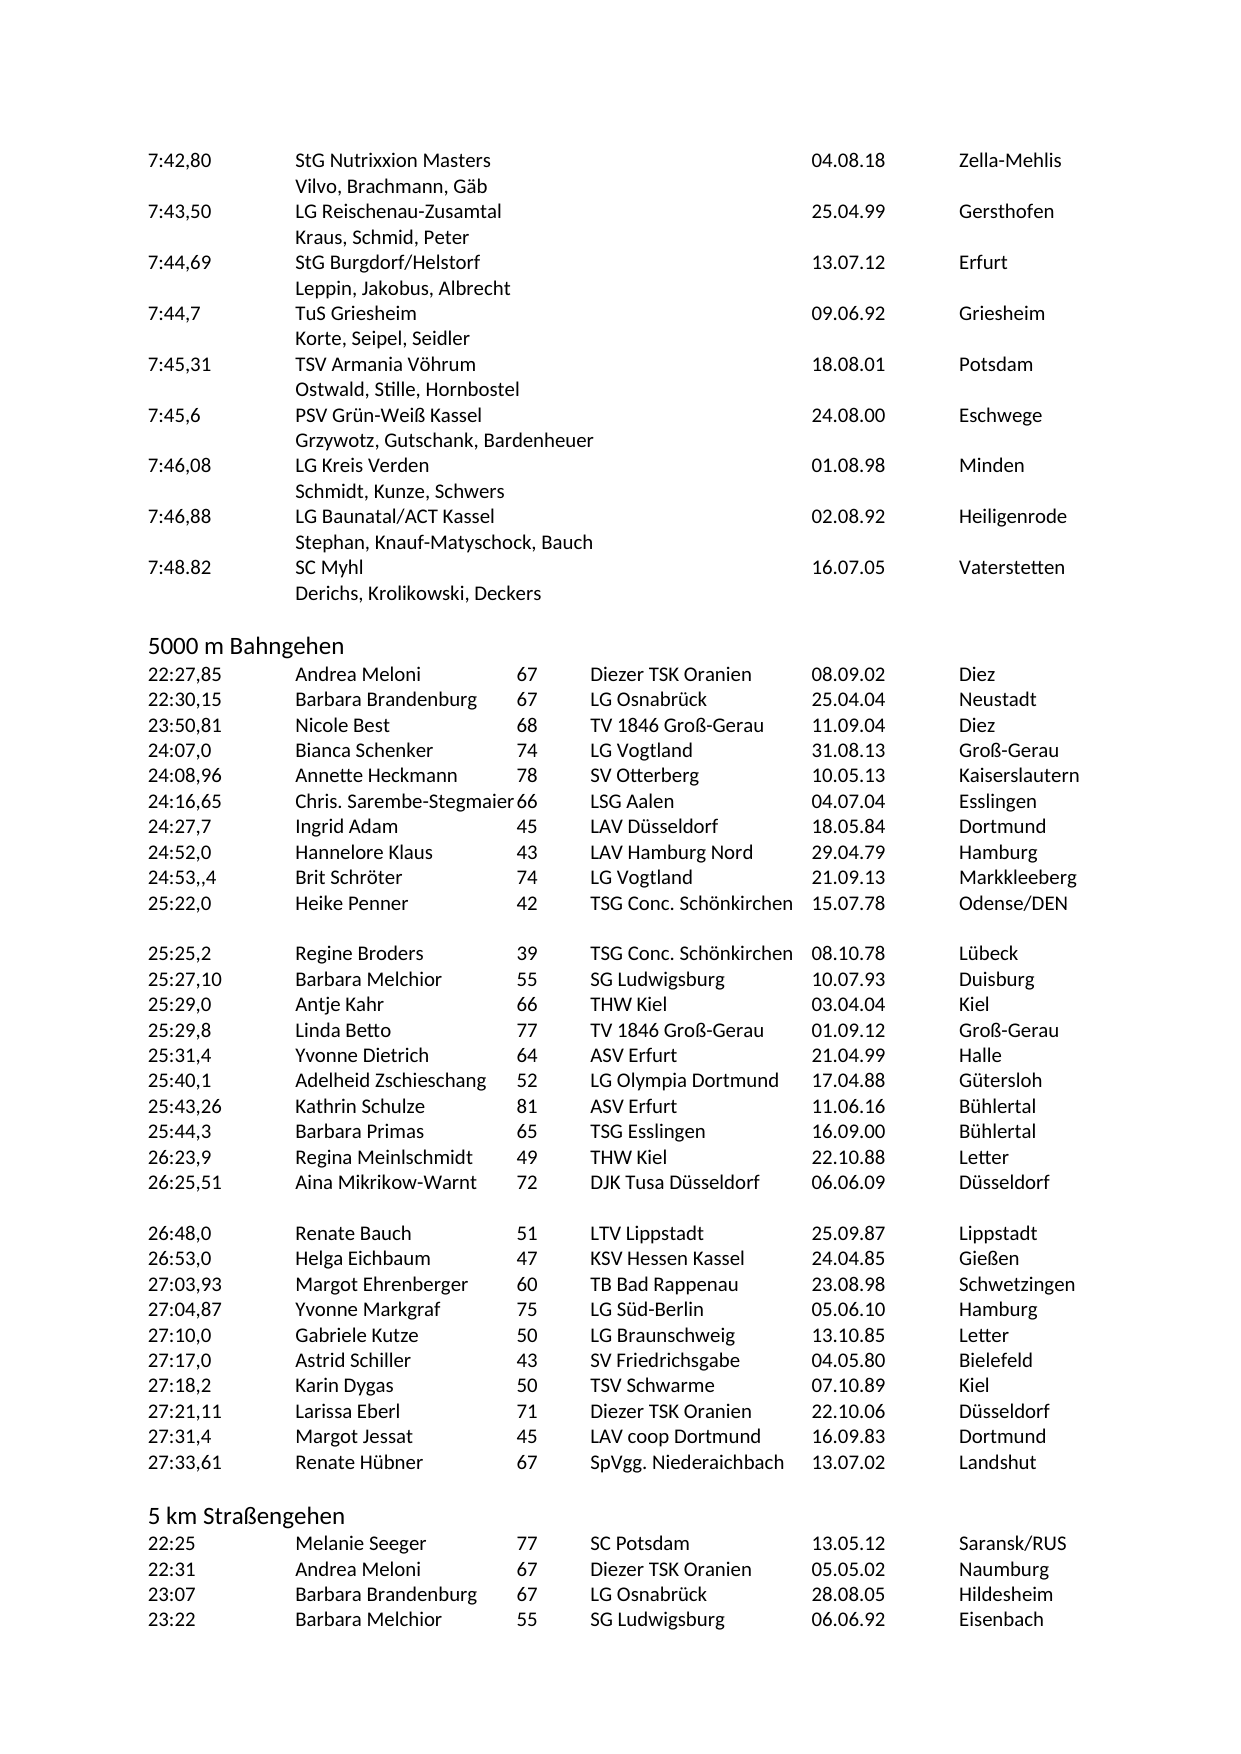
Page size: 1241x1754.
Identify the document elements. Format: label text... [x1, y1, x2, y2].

text 26:25,51 Aina Mikrikow-Warnt 72 DJK Tusa Düsseldorf 06.06.09 Düsseldorf [148, 1169, 1093, 1195]
text 22:30,15 Barbara Brandenburg 67 LG Osnabrück 25.04.04 Neustadt [148, 686, 1093, 712]
text 26:48,0 Renate Bauch 51 LTV Lippstadt 25.09.87 Lippstadt [148, 1220, 1093, 1246]
text 7:46,08 LG Kreis Verden 01.08.98 Minden [148, 453, 1093, 478]
text Leppin, Jakobus, Albrecht [148, 275, 1093, 300]
text Schmidt, Kunze, Schwers [148, 478, 1093, 503]
text 25:31,4 Yvonne Dietrich 64 ASV Erfurt 21.04.99 Halle [148, 1042, 1093, 1068]
text 5 km Straßengehen [148, 1500, 1093, 1530]
text 27:21,11 Larissa Eberl 71 Diezer TSK Oranien 22.10.06 Düsseldorf [148, 1398, 1093, 1423]
text 27:04,87 Yvonne Markgraf 75 LG Süd-Berlin 05.06.10 Hamburg [148, 1296, 1093, 1322]
text 25:25,2 Regine Broders 39 TSG Conc. Schönkirchen 08.10.78 Lübeck [148, 941, 1093, 966]
text 25:40,1 Adelheid Zschieschang 52 LG Olympia Dortmund 17.04.88 Gütersloh [148, 1068, 1093, 1093]
text 7:45,31 TSV Armania Vöhrum 18.08.01 Potsdam [148, 351, 1093, 376]
text 22:27,85 Andrea Meloni 67 Diezer TSK Oranien 08.09.02 Diez [148, 661, 1093, 686]
text Derichs, Krolikowski, Deckers [148, 580, 1093, 605]
text 7:44,69 StG Burgdorf/Helstorf 13.07.12 Erfurt [148, 249, 1093, 275]
text 24:52,0 Hannelore Klaus 43 LAV Hamburg Nord 29.04.79 Hamburg [148, 839, 1093, 864]
text 23:07 Barbara Brandenburg 67 LG Osnabrück 28.08.05 Hildesheim [148, 1581, 1093, 1607]
text 25:22,0 Heike Penner 42 TSG Conc. Schönkirchen 15.07.78 Odense/DEN [148, 890, 1093, 915]
text 25:43,26 Kathrin Schulze 81 ASV Erfurt 11.06.16 Bühlertal [148, 1093, 1093, 1118]
text 24:27,7 Ingrid Adam 45 LAV Düsseldorf 18.05.84 Dortmund [148, 813, 1093, 839]
text 24:16,65 Chris. Sarembe-Stegmaier 66 LSG Aalen 04.07.04 Esslingen [148, 788, 1093, 813]
text Ostwald, Stille, Hornbostel [148, 376, 1093, 402]
text Kraus, Schmid, Peter [148, 224, 1093, 249]
text 7:43,50 LG Reischenau-Zusamtal 25.04.99 Gersthofen [148, 198, 1093, 224]
text 27:33,61 Renate Hübner 67 SpVgg. Niederaichbach 13.07.02 Landshut [148, 1449, 1093, 1474]
text Vilvo, Brachmann, Gäb [148, 173, 1093, 198]
text 24:53,,4 Brit Schröter 74 LG Vogtland 21.09.13 Markkleeberg [148, 864, 1093, 890]
text 27:17,0 Astrid Schiller 43 SV Friedrichsgabe 04.05.80 Bielefeld [148, 1347, 1093, 1373]
text 23:50,81 Nicole Best 68 TV 1846 Groß-Gerau 11.09.04 Diez [148, 712, 1093, 737]
text 26:53,0 Helga Eichbaum 47 KSV Hessen Kassel 24.04.85 Gießen [148, 1246, 1093, 1271]
text 27:10,0 Gabriele Kutze 50 LG Braunschweig 13.10.85 Letter [148, 1322, 1093, 1347]
text 7:48.82 SC Myhl 16.07.05 Vaterstetten [148, 554, 1093, 580]
text 25:29,0 Antje Kahr 66 THW Kiel 03.04.04 Kiel [148, 991, 1093, 1017]
text 22:25 Melanie Seeger 77 SC Potsdam 13.05.12 Saransk/RUS [148, 1530, 1093, 1556]
text 27:31,4 Margot Jessat 45 LAV coop Dortmund 16.09.83 Dortmund [148, 1423, 1093, 1449]
text 25:27,10 Barbara Melchior 55 SG Ludwigsburg 10.07.93 Duisburg [148, 966, 1093, 991]
text 5000 m Bahngehen [148, 631, 1093, 661]
text 26:23,9 Regina Meinlschmidt 49 THW Kiel 22.10.88 Letter [148, 1144, 1093, 1169]
text 7:44,7 TuS Griesheim 09.06.92 Griesheim [148, 300, 1093, 326]
text 24:08,96 Annette Heckmann 78 SV Otterberg 10.05.13 Kaiserslautern [148, 763, 1093, 788]
text Grzywotz, Gutschank, Bardenheuer [148, 427, 1093, 453]
text 24:07,0 Bianca Schenker 74 LG Vogtland 31.08.13 Groß-Gerau [148, 737, 1093, 763]
text 7:45,6 PSV Grün-Weiß Kassel 24.08.00 Eschwege [148, 402, 1093, 427]
text 23:22 Barbara Melchior 55 SG Ludwigsburg 06.06.92 Eisenbach [148, 1607, 1093, 1632]
text 25:44,3 Barbara Primas 65 TSG Esslingen 16.09.00 Bühlertal [148, 1118, 1093, 1144]
text 7:42,80 StG Nutrixxion Masters 04.08.18 Zella-Mehlis [148, 148, 1093, 173]
text 22:31 Andrea Meloni 67 Diezer TSK Oranien 05.05.02 Naumburg [148, 1556, 1093, 1581]
text Korte, Seipel, Seidler [148, 326, 1093, 351]
text 7:46,88 LG Baunatal/ACT Kassel 02.08.92 Heiligenrode [148, 503, 1093, 529]
text Stephan, Knauf-Matyschock, Bauch [148, 529, 1093, 554]
text 27:03,93 Margot Ehrenberger 60 TB Bad Rappenau 23.08.98 Schwetzingen [148, 1271, 1093, 1296]
text 27:18,2 Karin Dygas 50 TSV Schwarme 07.10.89 Kiel [148, 1373, 1093, 1398]
text 25:29,8 Linda Betto 77 TV 1846 Groß-Gerau 01.09.12 Groß-Gerau [148, 1017, 1093, 1042]
